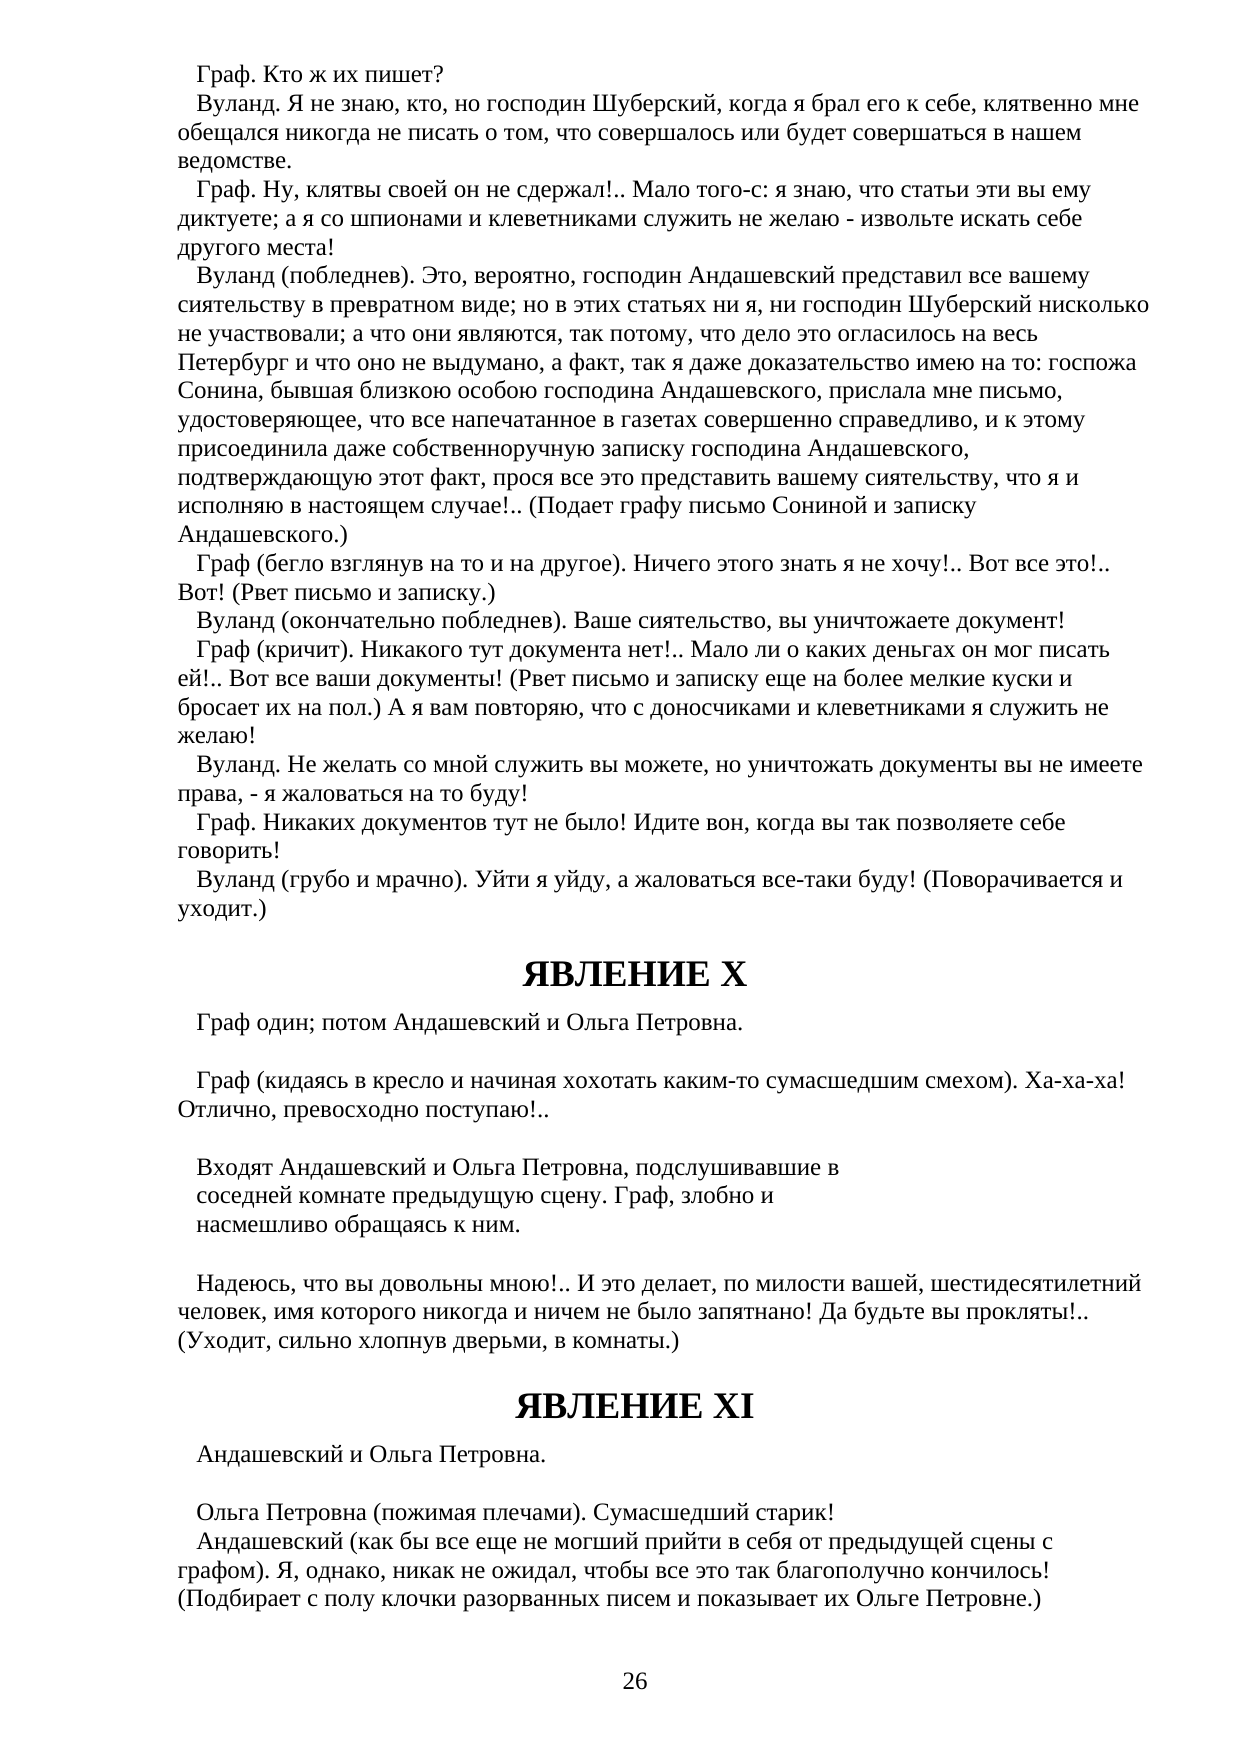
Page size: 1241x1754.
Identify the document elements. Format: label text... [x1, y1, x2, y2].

subtitle ЯВЛЕНИЕ XI [118, 1383, 1152, 1426]
text Ольга Петровна (пожимая плечами). Сумасшедший старик! [177, 1497, 1152, 1526]
text Вуланд (грубо и мрачно). Уйти я уйду, а жаловаться все-таки буду! (Поворачивается и уходит.) [177, 864, 1152, 922]
text Входят Андашевский и Ольга Петровна, подслушивавшие в [177, 1152, 1152, 1181]
text Надеюсь, что вы довольны мною!.. И это делает, по милости вашей, шестидесятилетний человек, имя которого никогда и ничем не было запятнано! Да будьте вы прокляты!.. (Уходит, сильно хлопнув дверьми, в комнаты.) [177, 1268, 1152, 1354]
text Граф один; потом Андашевский и Ольга Петровна. [177, 1007, 1152, 1035]
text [177, 1526, 1152, 1612]
text Андашевский и Ольга Петровна. [177, 1439, 1152, 1468]
text соседней комнате предыдущую сцену. Граф, злобно и [177, 1181, 1152, 1209]
text насмешливо обращаясь к ним. [177, 1209, 1152, 1238]
text Вуланд. Я не знаю, кто, но господин Шуберский, когда я брал его к себе, клятвенно мне обещался никогда не писать о том, что совершалось или будет совершаться в нашем ведомстве. [177, 88, 1152, 174]
subtitle ЯВЛЕНИЕ X [118, 951, 1152, 994]
text Граф (бегло взглянув на то и на другое). Ничего этого знать я не хочу!.. Вот все это!.. Вот! (Рвет письмо и записку.) [177, 548, 1152, 605]
text Граф. Кто ж их пишет? [177, 59, 1152, 88]
text Граф (кидаясь в кресло и начиная хохотать каким-то сумасшедшим смехом). Ха-ха-ха! Отлично, превосходно поступаю!.. [177, 1065, 1152, 1122]
text Вуланд. Не желать со мной служить вы можете, но уничтожать документы вы не имеете права, - я жаловаться на то буду! [177, 749, 1152, 807]
text Вуланд (окончательно побледнев). Ваше сиятельство, вы уничтожаете документ! [177, 605, 1152, 634]
text Граф. Никаких документов тут не было! Идите вон, когда вы так позволяете себе говорить! [177, 807, 1152, 864]
text Граф. Ну, клятвы своей он не сдержал!.. Мало того-с: я знаю, что статьи эти вы ему диктуете; а я со шпионами и клеветниками служить не желаю - извольте искать себе другого места! [177, 174, 1152, 260]
text Граф (кричит). Никакого тут документа нет!.. Мало ли о каких деньгах он мог писать ей!.. Вот все ваши документы! (Рвет письмо и записку еще на более мелкие куски и бросает их на пол.) А я вам повторяю, что с доносчиками и клеветниками я служить не желаю! [177, 634, 1152, 749]
text Вуланд (побледнев). Это, вероятно, господин Андашевский представил все вашему сиятельству в превратном виде; но в этих статьях ни я, ни господин Шуберский нисколько не участвовали; а что они являются, так потому, что дело это огласилось на весь Петербург и что оно не выдумано, а факт, так я даже доказательство имею на то: госпожа Сонина, бывшая близкою особою господина Андашевского, прислала мне письмо, удостоверяющее, что все напечатанное в газетах совершенно справедливо, и к этому присоединила даже собственноручную записку господина Андашевского, подтверждающую этот факт, прося все это представить вашему сиятельству, что я и исполняю в настоящем случае!.. (Подает графу письмо Сониной и записку Андашевского.) [177, 260, 1152, 548]
